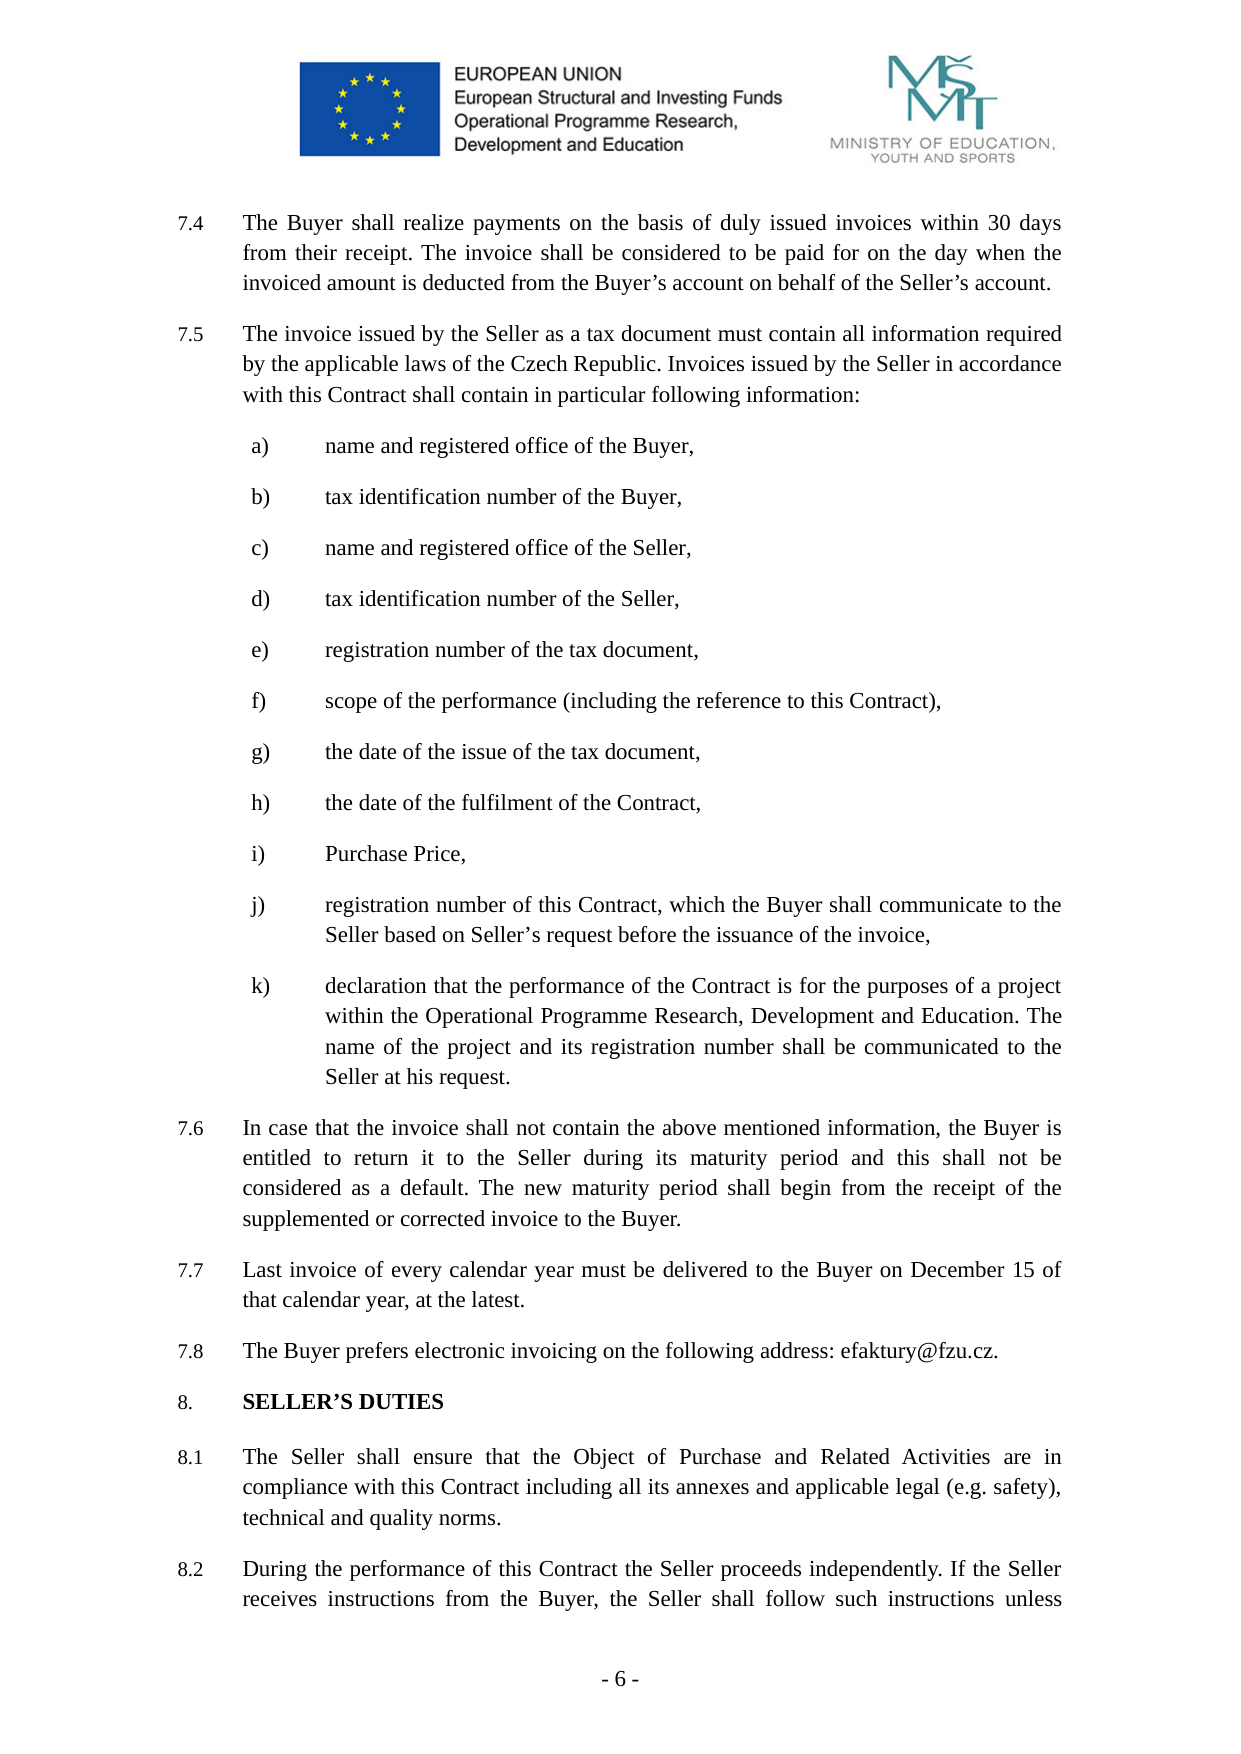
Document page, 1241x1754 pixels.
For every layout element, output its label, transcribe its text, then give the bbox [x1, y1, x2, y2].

subtitle the date of the fulfilment of the Contract, [251, 789, 1063, 815]
subtitle The invoice issued by the Seller as a tax document must contain all information required by the applicable laws of the Czech Republic. Invoices issued by the Seller in accordance with this Contract shall contain in particular following information: [177, 320, 1063, 407]
subtitle registration number of the tax document, [251, 636, 1063, 662]
subtitle Purchase Price, [251, 840, 1063, 866]
subtitle The Seller shall ensure that the Object of Purchase and Related Activities are in compliance with this Contract including all its annexes and applicable legal (e.g. safety), technical and quality norms. [177, 1443, 1063, 1530]
subtitle the date of the issue of the tax document, [251, 738, 1063, 764]
subtitle Seller’s duties [177, 1388, 1063, 1414]
subtitle declaration that the performance of the Contract is for the purposes of a project within the Operational Programme Research, Development and Education. The name of the project and its registration number shall be communicated to the Seller at his request. [251, 972, 1063, 1089]
subtitle In case that the invoice shall not contain the above mentioned information, the Buyer is entitled to return it to the Seller during its maturity period and this shall not be considered as a default. The new maturity period shall begin from the receipt of the supplemented or corrected invoice to the Buyer. [177, 1114, 1063, 1231]
subtitle name and registered office of the Buyer, [251, 432, 1063, 458]
subtitle tax identification number of the Seller, [251, 585, 1063, 611]
subtitle tax identification number of the Buyer, [251, 483, 1063, 509]
subtitle The Buyer prefers electronic invoicing on the following address: efaktury@fzu.cz. [177, 1337, 1063, 1363]
subtitle Last invoice of every calendar year must be delivered to the Buyer on December 15 of that calendar year, at the latest. [177, 1256, 1063, 1312]
subtitle name and registered office of the Seller, [251, 534, 1063, 560]
subtitle The Buyer shall realize payments on the basis of duly issued invoices within 30 days from their receipt. The invoice shall be considered to be paid for on the day when the invoiced amount is deducted from the Buyer’s account on behalf of the Seller’s account. [177, 209, 1063, 296]
picture [274, 40, 1075, 174]
subtitle scope of the performance (including the reference to this Contract), [251, 687, 1063, 713]
subtitle registration number of this Contract, which the Buyer shall communicate to the Seller based on Seller’s request before the issuance of the invoice, [251, 891, 1063, 948]
